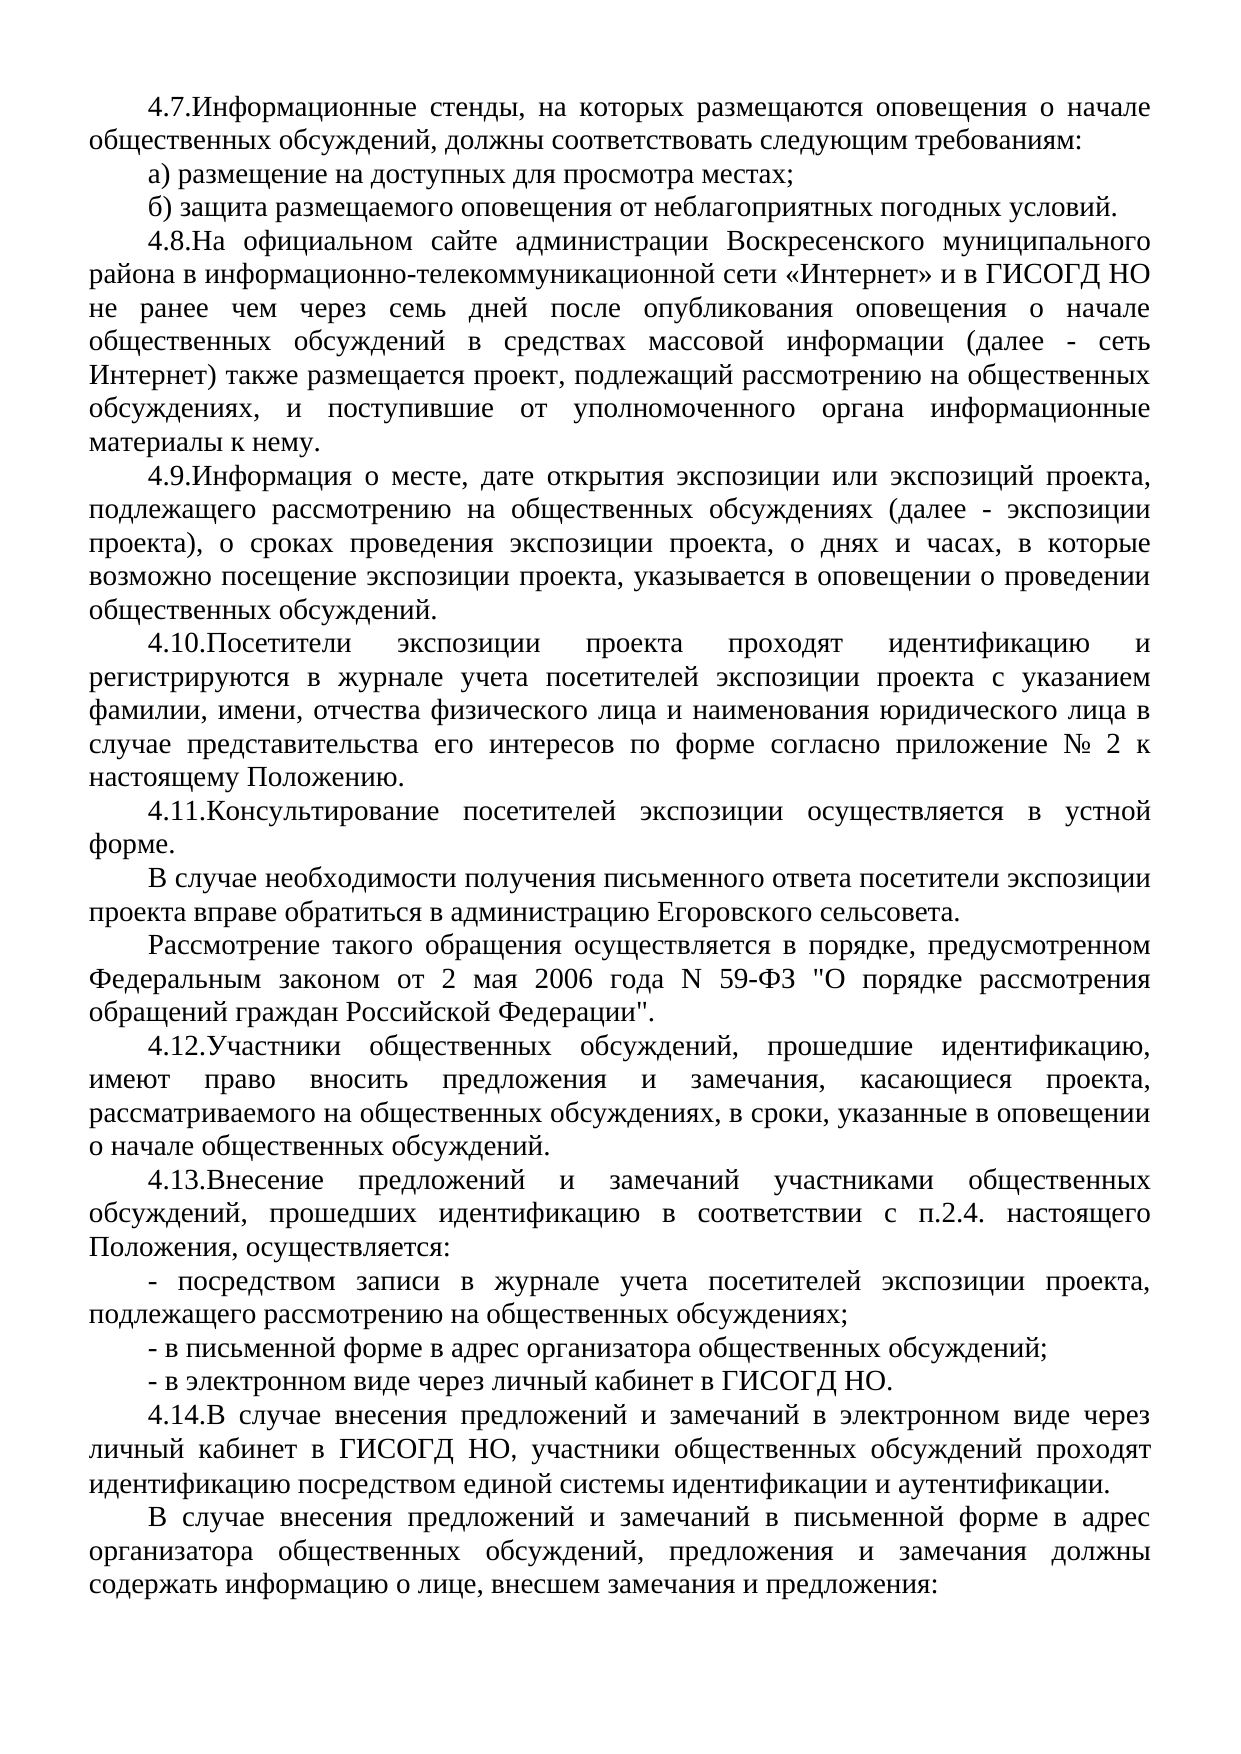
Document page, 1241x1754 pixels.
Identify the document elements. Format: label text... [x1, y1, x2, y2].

text - посредством записи в журнале учета посетителей экспозиции проекта, подлежащего рассмотрению на общественных обсуждениях; [89, 1263, 1152, 1330]
text - в письменной форме в адрес организатора общественных обсуждений; [89, 1330, 1152, 1363]
text Рассмотрение такого обращения осуществляется в порядке, предусмотренном Федеральным законом от 2 мая 2006 года N 59-ФЗ "О порядке рассмотрения обращений граждан Российской Федерации". [89, 927, 1152, 1028]
text 4.14.В случае внесения предложений и замечаний в электронном виде через личный кабинет в ГИСОГД НО, участники общественных обсуждений проходят идентификацию посредством единой системы идентификации и аутентификации. [89, 1397, 1152, 1499]
text 4.9.Информация о месте, дате открытия экспозиции или экспозиций проекта, подлежащего рассмотрению на общественных обсуждениях (далее - экспозиции проекта), о сроках проведения экспозиции проекта, о днях и часах, в которые возможно посещение экспозиции проекта, указывается в оповещении о проведении общественных обсуждений. [89, 458, 1152, 625]
text - в электронном виде через личный кабинет в ГИСОГД НО. [89, 1363, 1152, 1397]
text 4.12.Участники общественных обсуждений, прошедшие идентификацию, имеют право вносить предложения и замечания, касающиеся проекта, рассматриваемого на общественных обсуждениях, в сроки, указанные в оповещении о начале общественных обсуждений. [89, 1028, 1152, 1162]
text 4.10.Посетители экспозиции проекта проходят идентификацию и регистрируются в журнале учета посетителей экспозиции проекта с указанием фамилии, имени, отчества физического лица и наименования юридического лица в случае представительства его интересов по форме согласно приложение № 2 к настоящему Положению. [89, 625, 1152, 793]
text а) размещение на доступных для просмотра местах; [89, 156, 1152, 189]
text 4.13.Внесение предложений и замечаний участниками общественных обсуждений, прошедших идентификацию в соответствии с п.2.4. настоящего Положения, осуществляется: [89, 1162, 1152, 1263]
text В случае внесения предложений и замечаний в письменной форме в адрес организатора общественных обсуждений, предложения и замечания должны содержать информацию о лице, внесшем замечания и предложения: [89, 1499, 1152, 1600]
text 4.7.Информационные стенды, на которых размещаются оповещения о начале общественных обсуждений, должны соответствовать следующим требованиям: [89, 89, 1152, 156]
text 4.8.На официальном сайте администрации Воскресенского муниципального района в информационно-телекоммуникационной сети «Интернет» и в ГИСОГД НО не ранее чем через семь дней после опубликования оповещения о начале общественных обсуждений в средствах массовой информации (далее - сеть Интернет) также размещается проект, подлежащий рассмотрению на общественных обсуждениях, и поступившие от уполномоченного органа информационные материалы к нему. [89, 223, 1152, 458]
text 4.11.Консультирование посетителей экспозиции осуществляется в устной форме. [89, 793, 1152, 860]
text В случае необходимости получения письменного ответа посетители экспозиции проекта вправе обратиться в администрацию Егоровского сельсовета. [89, 860, 1152, 927]
text б) защита размещаемого оповещения от неблагоприятных погодных условий. [89, 189, 1152, 223]
